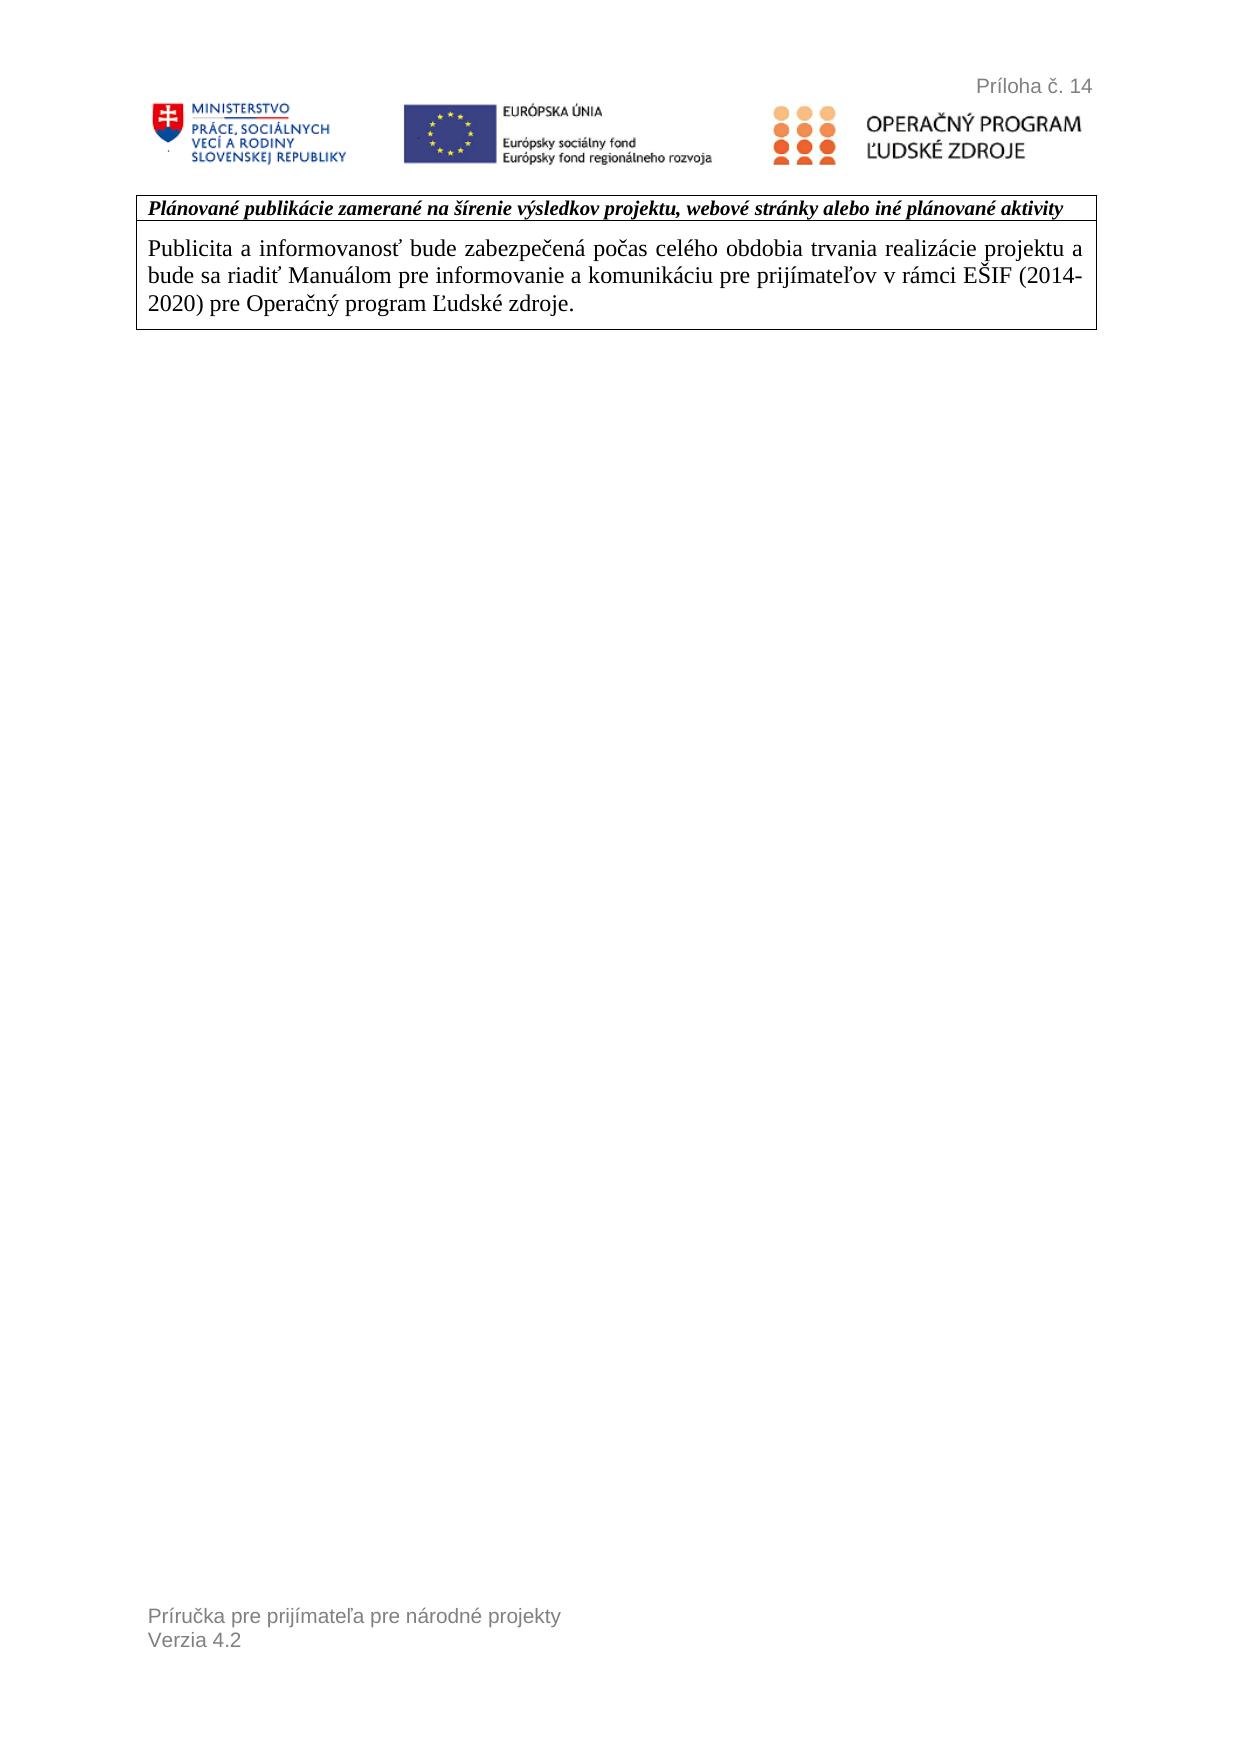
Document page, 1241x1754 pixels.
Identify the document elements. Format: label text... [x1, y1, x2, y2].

table_cell Publicita a informovanosť bude zabezpečená počas celého obdobia trvania realizácie projektu a bude sa riadiť Manuálom pre informovanie a komunikáciu pre prijímateľov v rámci EŠIF (2014-2020) pre Operačný program Ľudské zdroje. [137, 221, 1096, 329]
table_header Plánované publikácie zamerané na šírenie výsledkov projektu, webové stránky alebo iné plánované aktivity [137, 196, 1096, 220]
picture [147, 97, 1093, 172]
